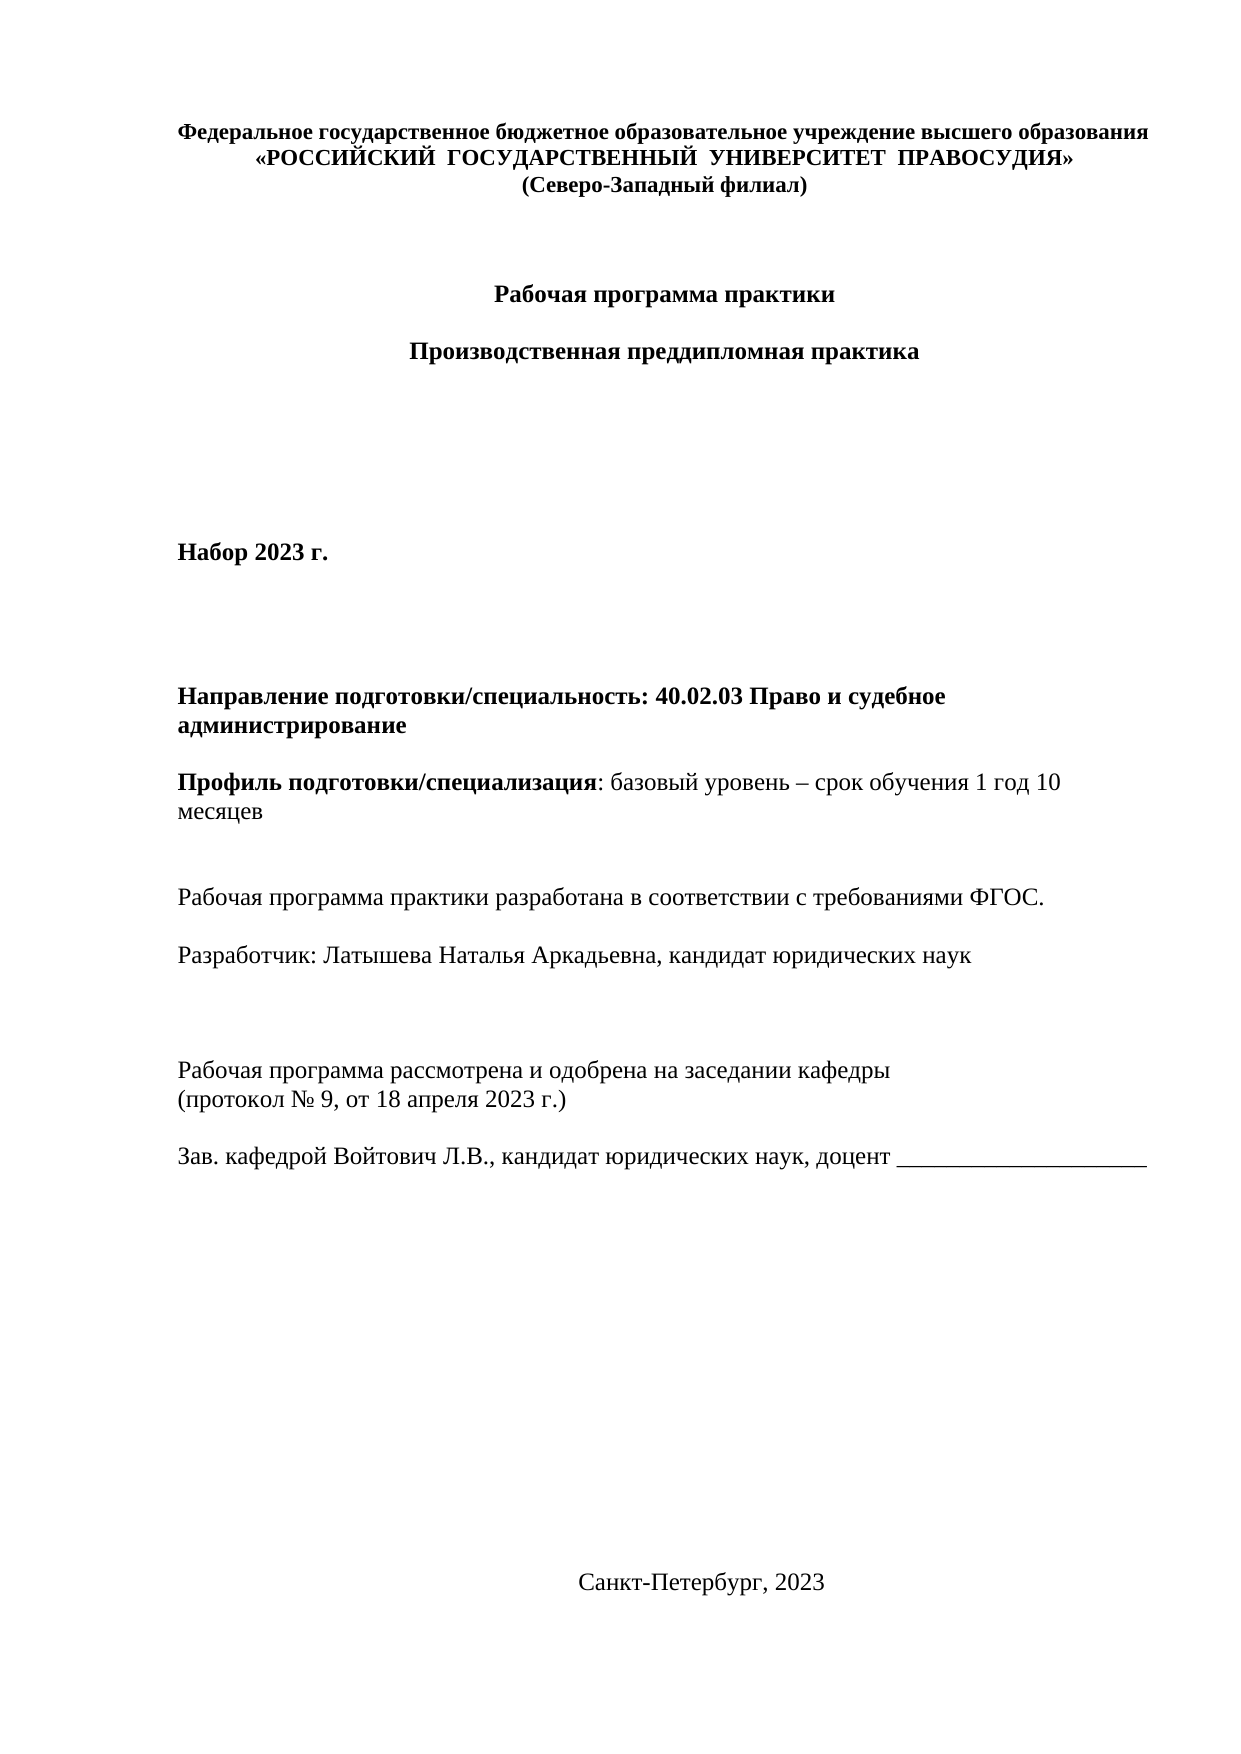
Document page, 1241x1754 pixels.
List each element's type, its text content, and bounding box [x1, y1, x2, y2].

text «РОССИЙСКИЙ ГОСУДАРСТВЕННЫЙ УНИВЕРСИТЕТ ПРАВОСУДИЯ» [177, 144, 1152, 171]
text Профиль подготовки/специализация: базовый уровень – срок обучения 1 год 10 месяцев [177, 767, 1152, 825]
text Производственная преддипломная практика [177, 336, 1152, 365]
text Федеральное государственное бюджетное образовательное учреждение высшего образования [177, 118, 1152, 144]
text (протокол № 9, от 18 апреля 2023 г.) [177, 1084, 1152, 1112]
text Разработчик: Латышева Наталья Аркадьевна, кандидат юридических наук [177, 940, 1152, 969]
text Набор 2023 г. [177, 537, 1152, 566]
text Санкт-Петербург, 2023 [177, 1567, 1152, 1595]
text (Северо-Западный филиал) [177, 171, 1152, 197]
text Рабочая программа практики разработана в соответствии с требованиями ФГОС. [177, 882, 1152, 911]
text Рабочая программа практики [177, 279, 1152, 307]
text Направление подготовки/специальность: 40.02.03 Право и судебное администрирование [177, 681, 1152, 739]
text Зав. кафедрой Войтович Л.В., кандидат юридических наук, доцент ____________________ [177, 1141, 1152, 1170]
text Рабочая программа рассмотрена и одобрена на заседании кафедры [177, 1055, 1152, 1084]
